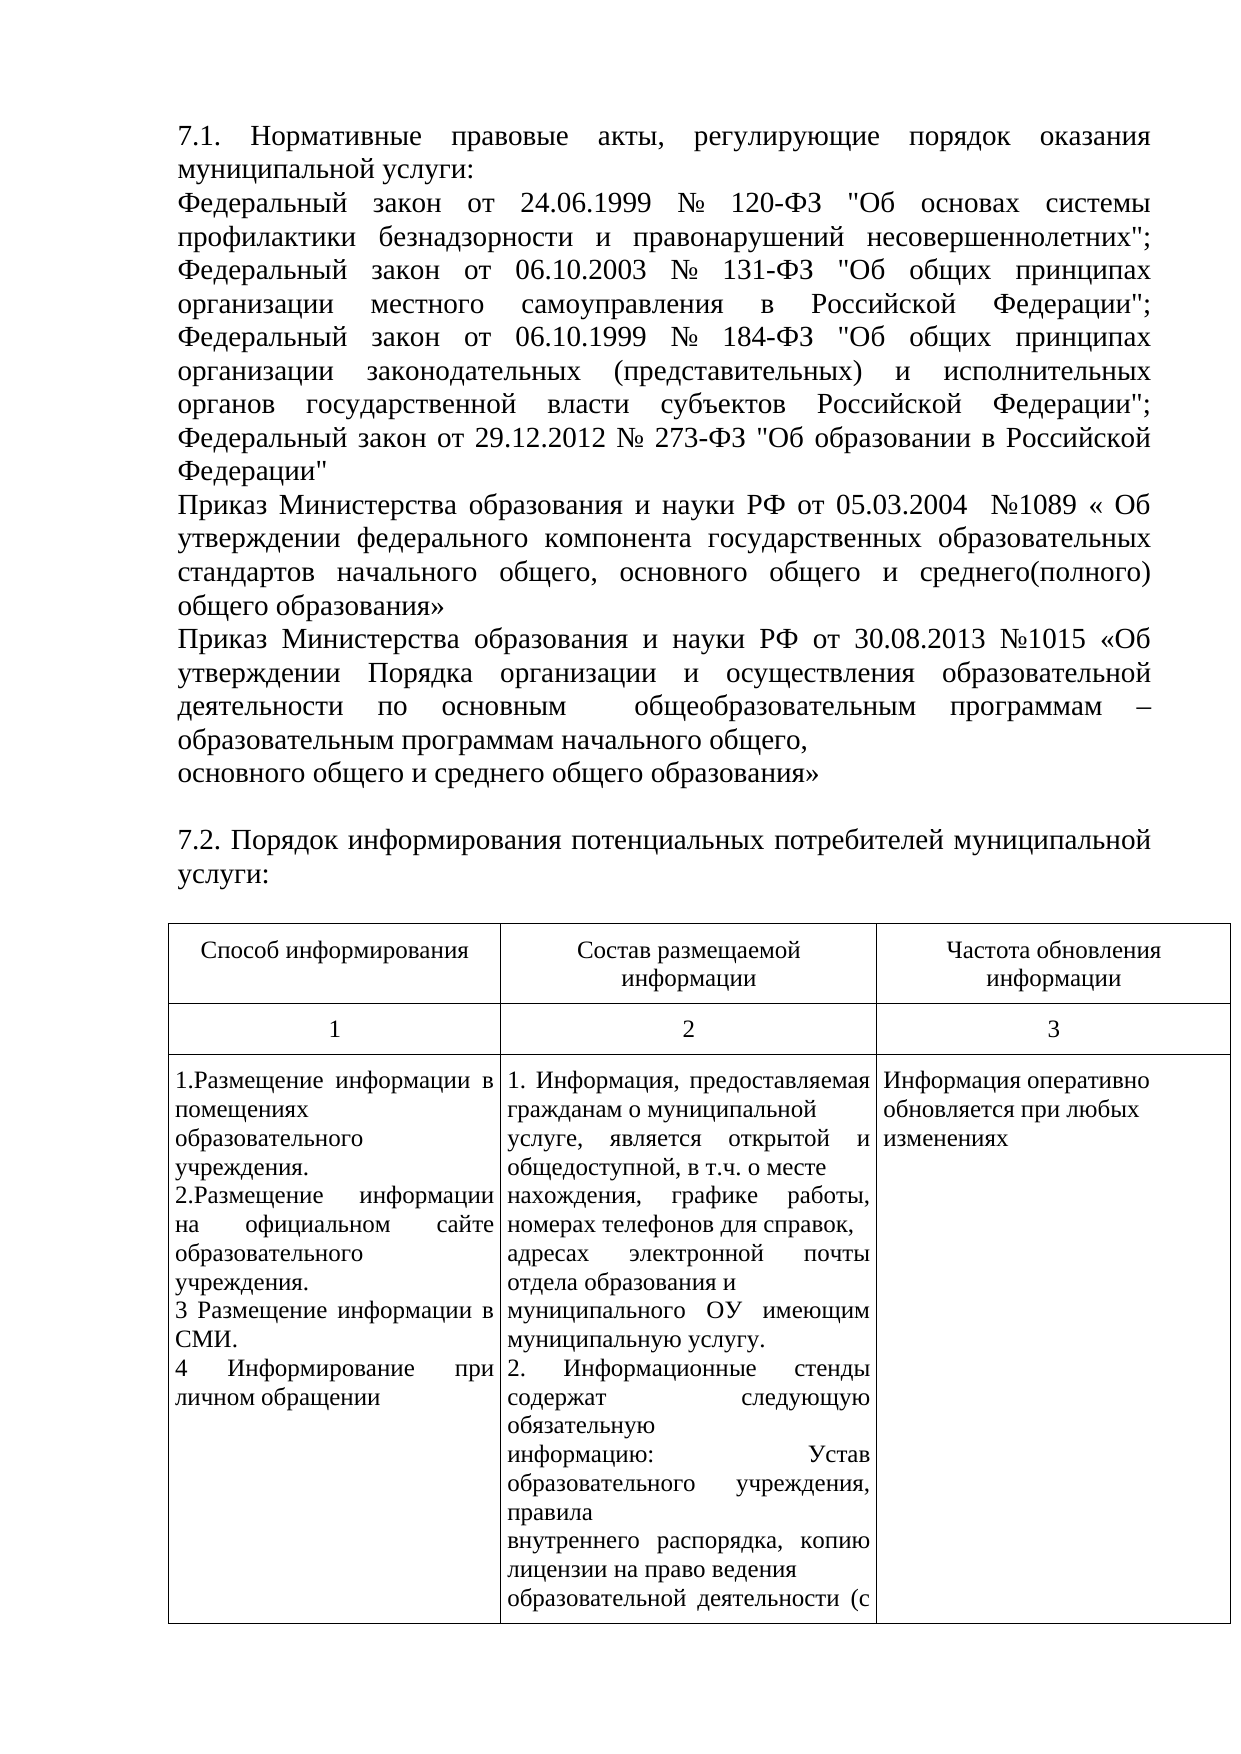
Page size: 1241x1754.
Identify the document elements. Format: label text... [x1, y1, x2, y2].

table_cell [877, 1055, 1230, 1622]
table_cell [501, 1055, 876, 1622]
table_header Частота обновления информации [877, 924, 1230, 1003]
text Приказ Министерства образования и науки РФ от 05.03.2004 №1089 « Об утверждении федерального компонента государственных образовательных стандартов начального общего, основного общего и среднего(полного) общего образования» [177, 487, 1152, 621]
table_cell 1 [169, 1004, 500, 1054]
text 7.2. Порядок информирования потенциальных потребителей муниципальной услуги: [177, 822, 1152, 889]
table_cell 3 [877, 1004, 1230, 1054]
text 7.1. Нормативные правовые акты, регулирующие порядок оказания муниципальной услуги: [177, 118, 1152, 185]
text основного общего и среднего общего образования» [177, 755, 1152, 789]
table_header Состав размещаемой информации [501, 924, 876, 1003]
table_cell 2 [501, 1004, 876, 1054]
text Приказ Министерства образования и науки РФ от 30.08.2013 №1015 «Об утверждении Порядка организации и осуществления образовательной деятельности по основным общеобразовательным программам –образовательным программам начального общего, [177, 621, 1152, 755]
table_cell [169, 1055, 500, 1622]
table_header Способ информирования [169, 924, 500, 1003]
text Федеральный закон от 24.06.1999 № 120-ФЗ "Об основах системы профилактики безнадзорности и правонарушений несовершеннолетних"; Федеральный закон от 06.10.2003 № 131-ФЗ "Об общих принципах организации местного самоуправления в Российской Федерации"; Федеральный закон от 06.10.1999 № 184-ФЗ "Об общих принципах организации законодательных (представительных) и исполнительных органов государственной власти субъектов Российской Федерации"; Федеральный закон от 29.12.2012 № 273-ФЗ "Об образовании в Российской Федерации" [177, 185, 1152, 487]
